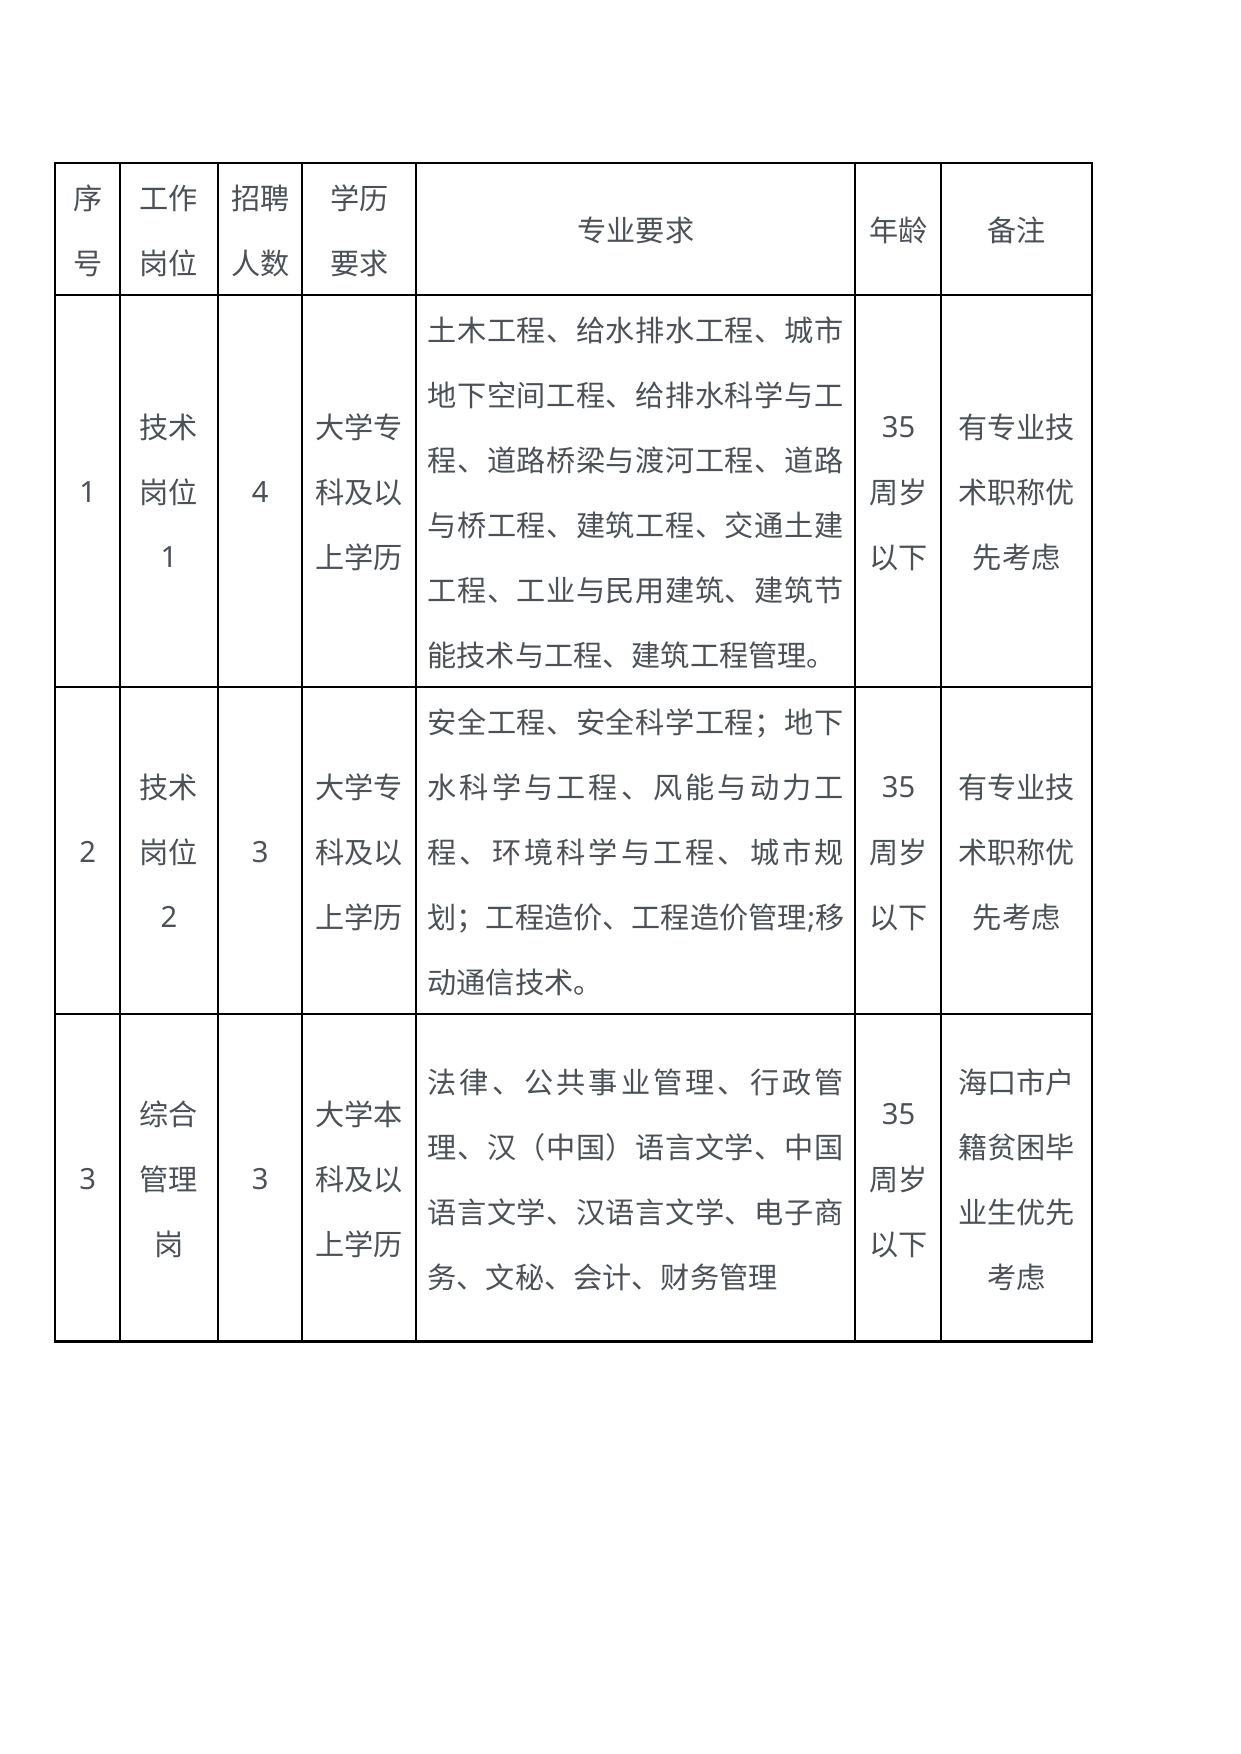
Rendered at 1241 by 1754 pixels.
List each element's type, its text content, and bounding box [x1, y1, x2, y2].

table_cell 1 [56, 296, 119, 686]
table_cell 3 [219, 1015, 301, 1340]
table_header 备注 [942, 164, 1091, 294]
table_header 专业要求 [417, 164, 854, 294]
table_header 学历 要求 [303, 164, 415, 294]
table_cell 有专业技术职称优先考虑 [942, 296, 1091, 686]
table_cell 技术岗位1 [121, 296, 217, 686]
table_cell 海口市户籍贫困毕业生优先考虑 [942, 1015, 1091, 1340]
table_cell 法律、公共事业管理、行政管理、汉（中国）语言文学、中国语言文学、汉语言文学、电子商务、文秘、会计、财务管理 [417, 1015, 854, 1340]
table_cell 3 [56, 1015, 119, 1340]
table_cell 大学专科及以上学历 [303, 296, 415, 686]
table_cell 安全工程、安全科学工程；地下水科学与工程、风能与动力工程、环境科学与工程、城市规划；工程造价、工程造价管理;移动通信技术。 [417, 688, 854, 1013]
table_header 招聘人数 [219, 164, 301, 294]
table_cell 大学专科及以上学历 [303, 688, 415, 1013]
table_cell 4 [219, 296, 301, 686]
table_cell 大学本科及以上学历 [303, 1015, 415, 1340]
table_cell 有专业技术职称优先考虑 [942, 688, 1091, 1013]
table_header 工作岗位 [121, 164, 217, 294]
table_cell 土木工程、给水排水工程、城市地下空间工程、给排水科学与工程、道路桥梁与渡河工程、道路与桥工程、建筑工程、交通土建工程、工业与民用建筑、建筑节能技术与工程、建筑工程管理。 [417, 296, 854, 686]
table_header 年龄 [856, 164, 940, 294]
table_cell 3 [219, 688, 301, 1013]
table_header 序号 [56, 164, 119, 294]
table_cell 技术岗位2 [121, 688, 217, 1013]
table_cell 35周岁以下 [856, 1015, 940, 1340]
table_cell 35周岁以下 [856, 688, 940, 1013]
table_cell 2 [56, 688, 119, 1013]
table_cell 综合管理岗 [121, 1015, 217, 1340]
table_cell 35周岁以下 [856, 296, 940, 686]
